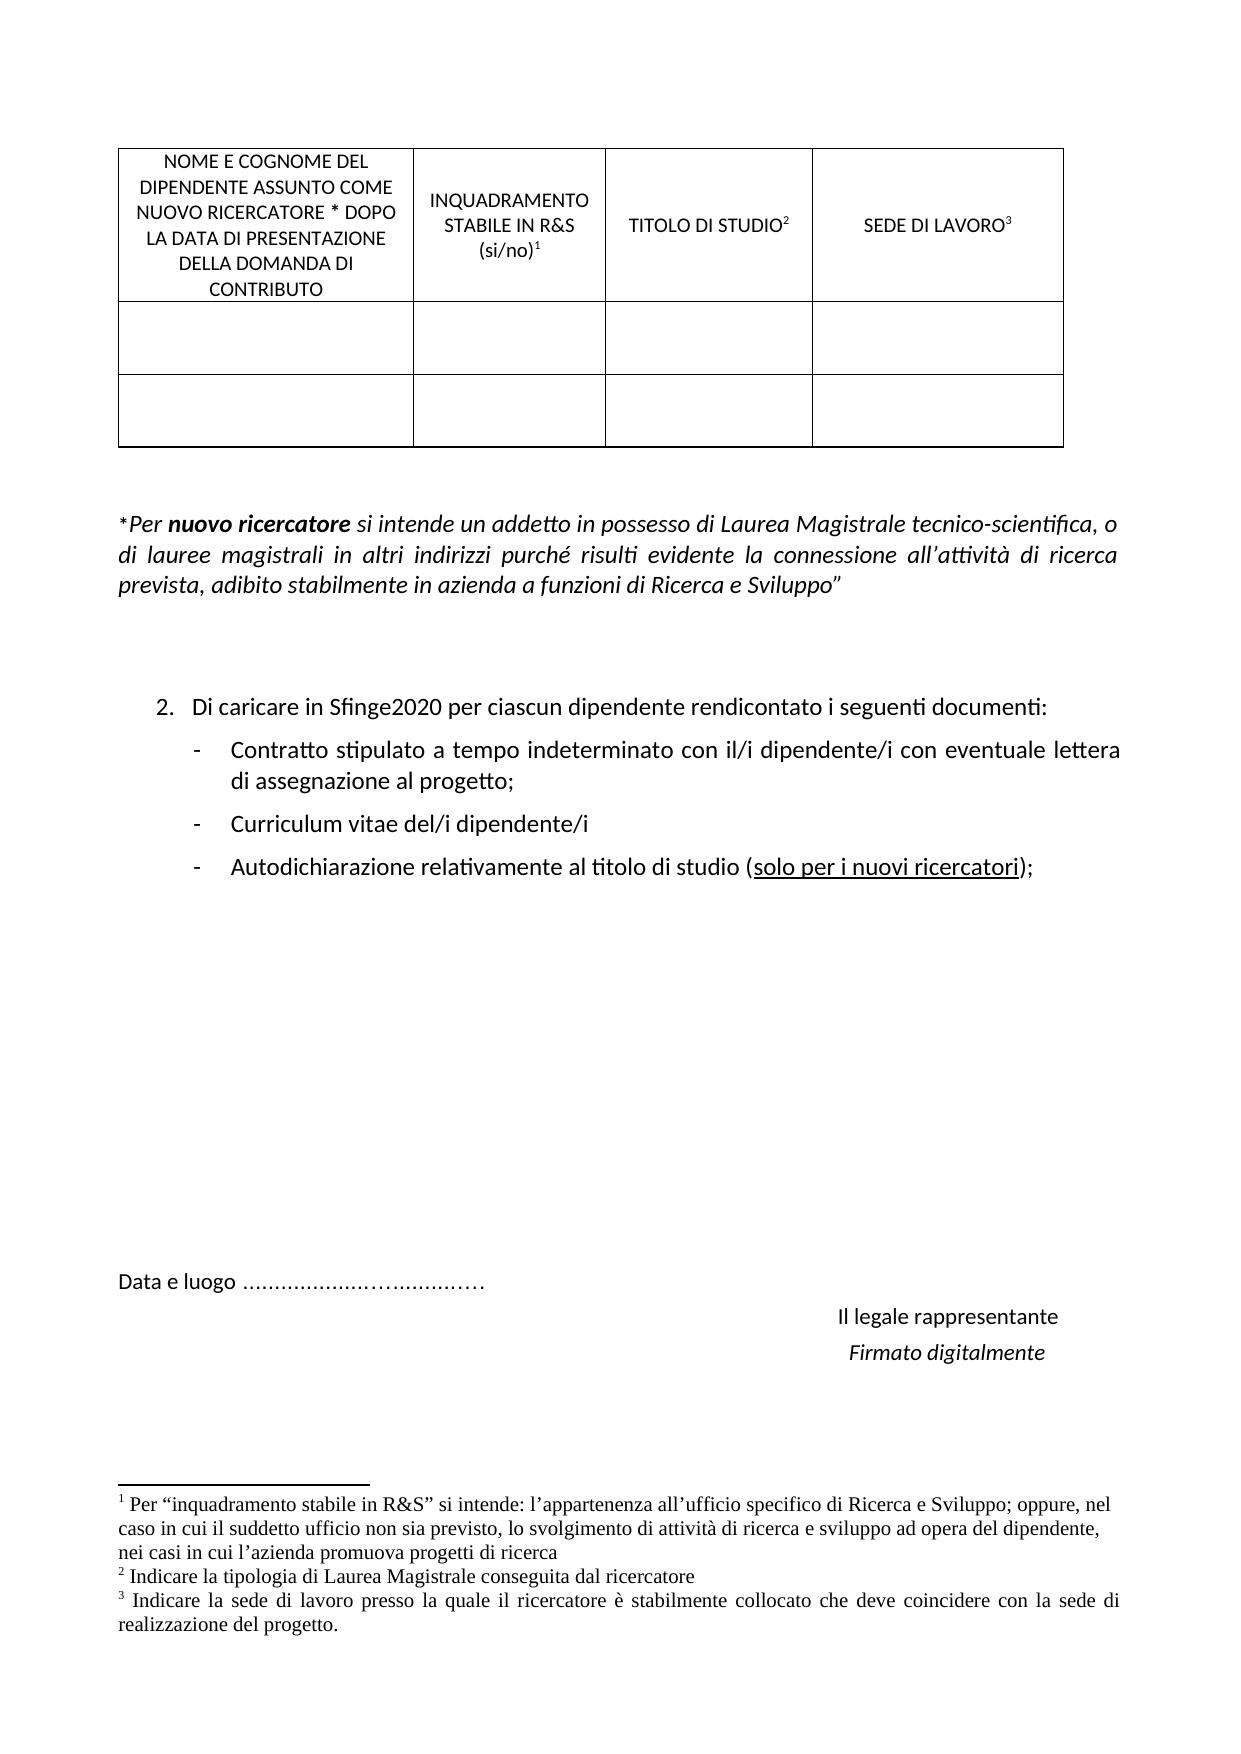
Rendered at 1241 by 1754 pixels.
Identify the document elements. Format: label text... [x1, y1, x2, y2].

table_cell [813, 302, 1063, 374]
list Curriculum vitae del/i dipendente/i [193, 808, 1122, 839]
table_cell [119, 375, 413, 446]
table_header TITOLO DI STUDIO [606, 149, 812, 301]
table_cell [414, 302, 605, 374]
table_cell [606, 302, 812, 374]
list Di caricare in Sfinge2020 per ciascun dipendente rendicontato i seguenti documenti: [118, 692, 1122, 722]
table_cell [119, 302, 413, 374]
table_header SEDE DI LAVORO [813, 149, 1063, 301]
table_header INQUADRAMENTO STABILE IN R&S (si/no) [414, 149, 605, 301]
table_cell [813, 375, 1063, 446]
list Autodichiarazione relativamente al titolo di studio (solo per i nuovi ricercatori); [193, 851, 1122, 882]
table_header NOME E COGNOME DEL DIPENDENTE ASSUNTO COME NUOVO RICERCATORE * DOPO LA DATA DI PRESENTAZIONE DELLA DOMANDA DI CONTRIBUTO [119, 149, 413, 301]
table_cell [414, 375, 605, 446]
text Il legale rappresentante [774, 1296, 1122, 1332]
text Data e luogo ....................…..........…. [118, 1261, 1122, 1296]
table_cell [606, 375, 812, 446]
list Contratto stipulato a tempo indeterminato con il/i dipendente/i con eventuale lettera di assegnazione al progetto; [193, 734, 1122, 796]
text *Per nuovo ricercatore si intende un addetto in possesso di Laurea Magistrale tecnico-scientifica, o di lauree magistrali in altri indirizzi purché risulti evidente la connessione all’attività di ricerca prevista, adibito stabilmente in azienda a funzioni di Ricerca e Sviluppo” [118, 508, 1122, 600]
text Firmato digitalmente [774, 1332, 1122, 1367]
